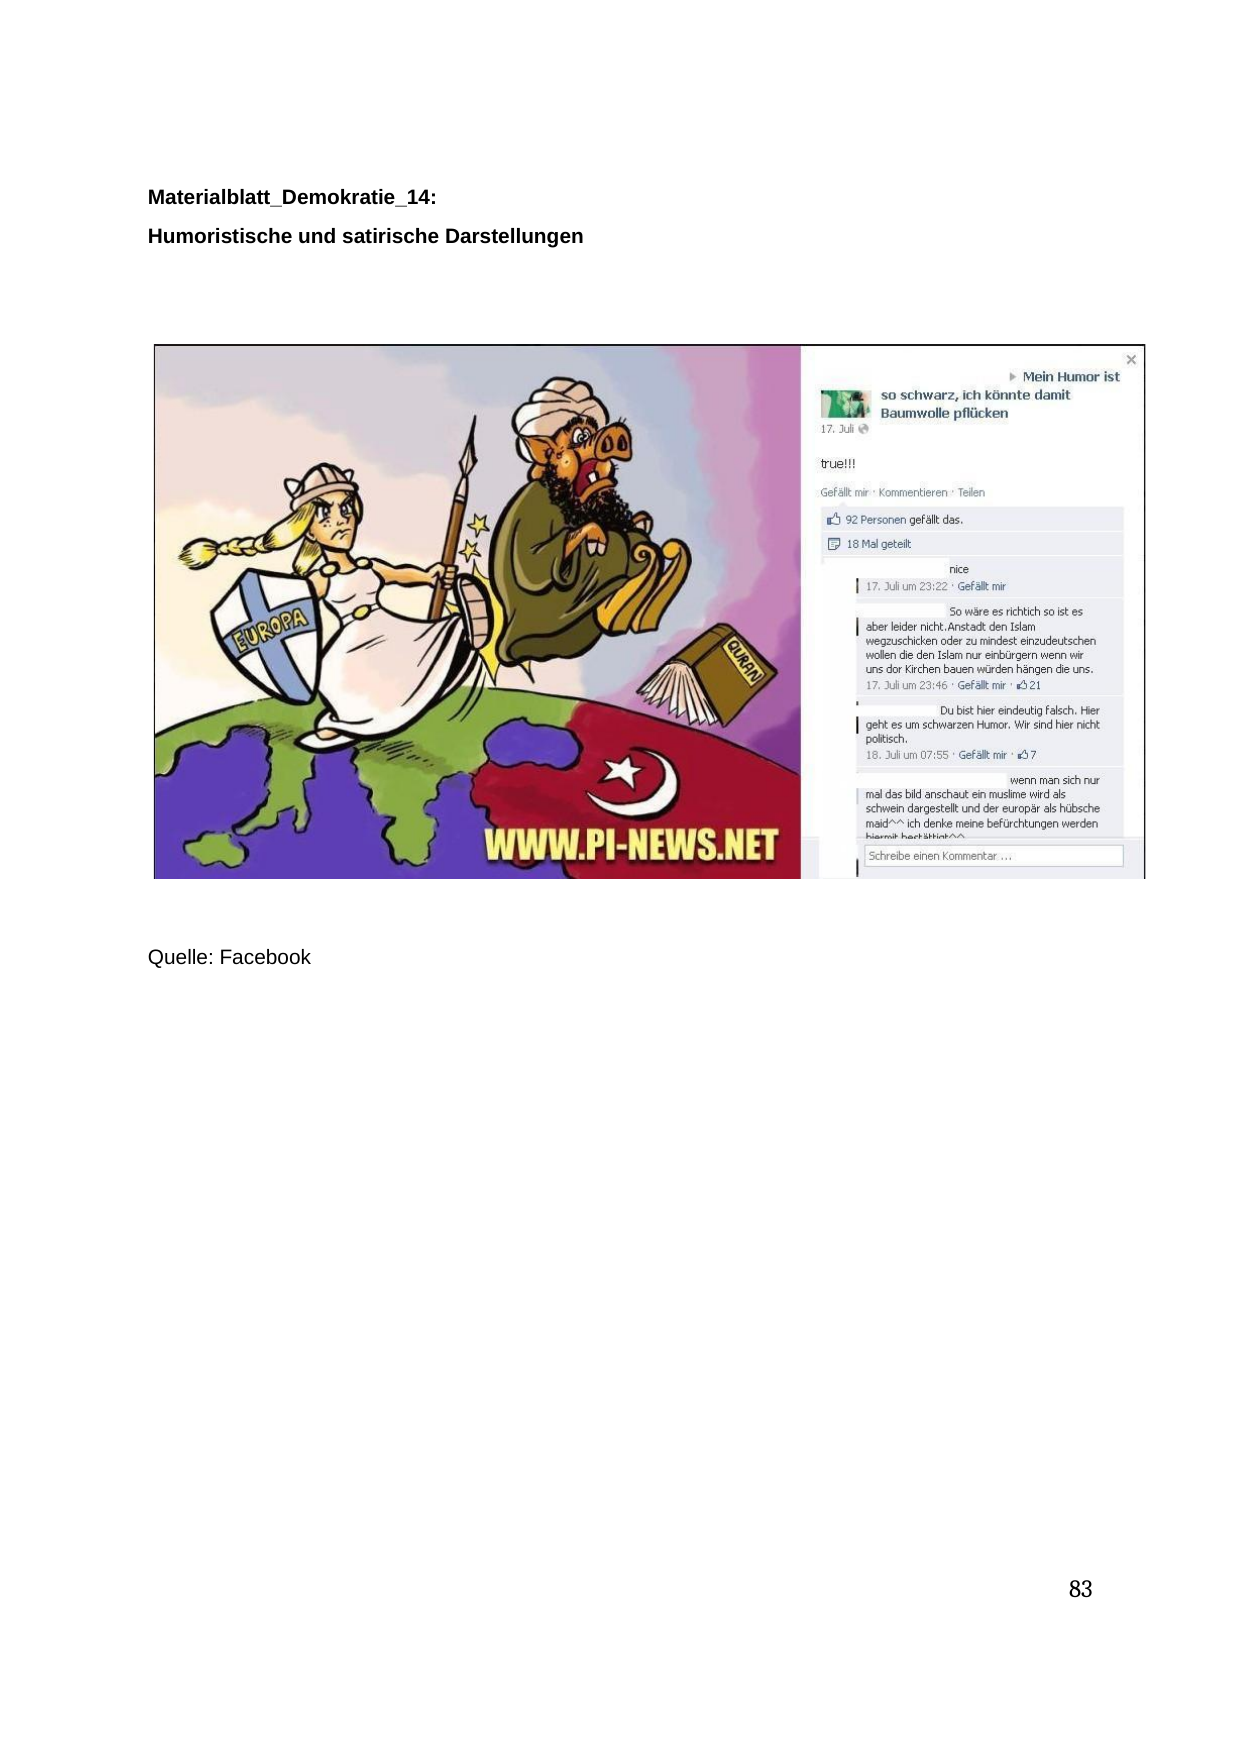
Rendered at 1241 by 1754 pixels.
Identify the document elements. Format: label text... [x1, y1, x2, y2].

text Quelle: Facebook [148, 945, 1092, 969]
text Materialblatt_Demokratie_14: [148, 185, 1092, 209]
picture [153, 344, 1146, 879]
text Humoristische und satirische Darstellungen [148, 224, 1092, 248]
